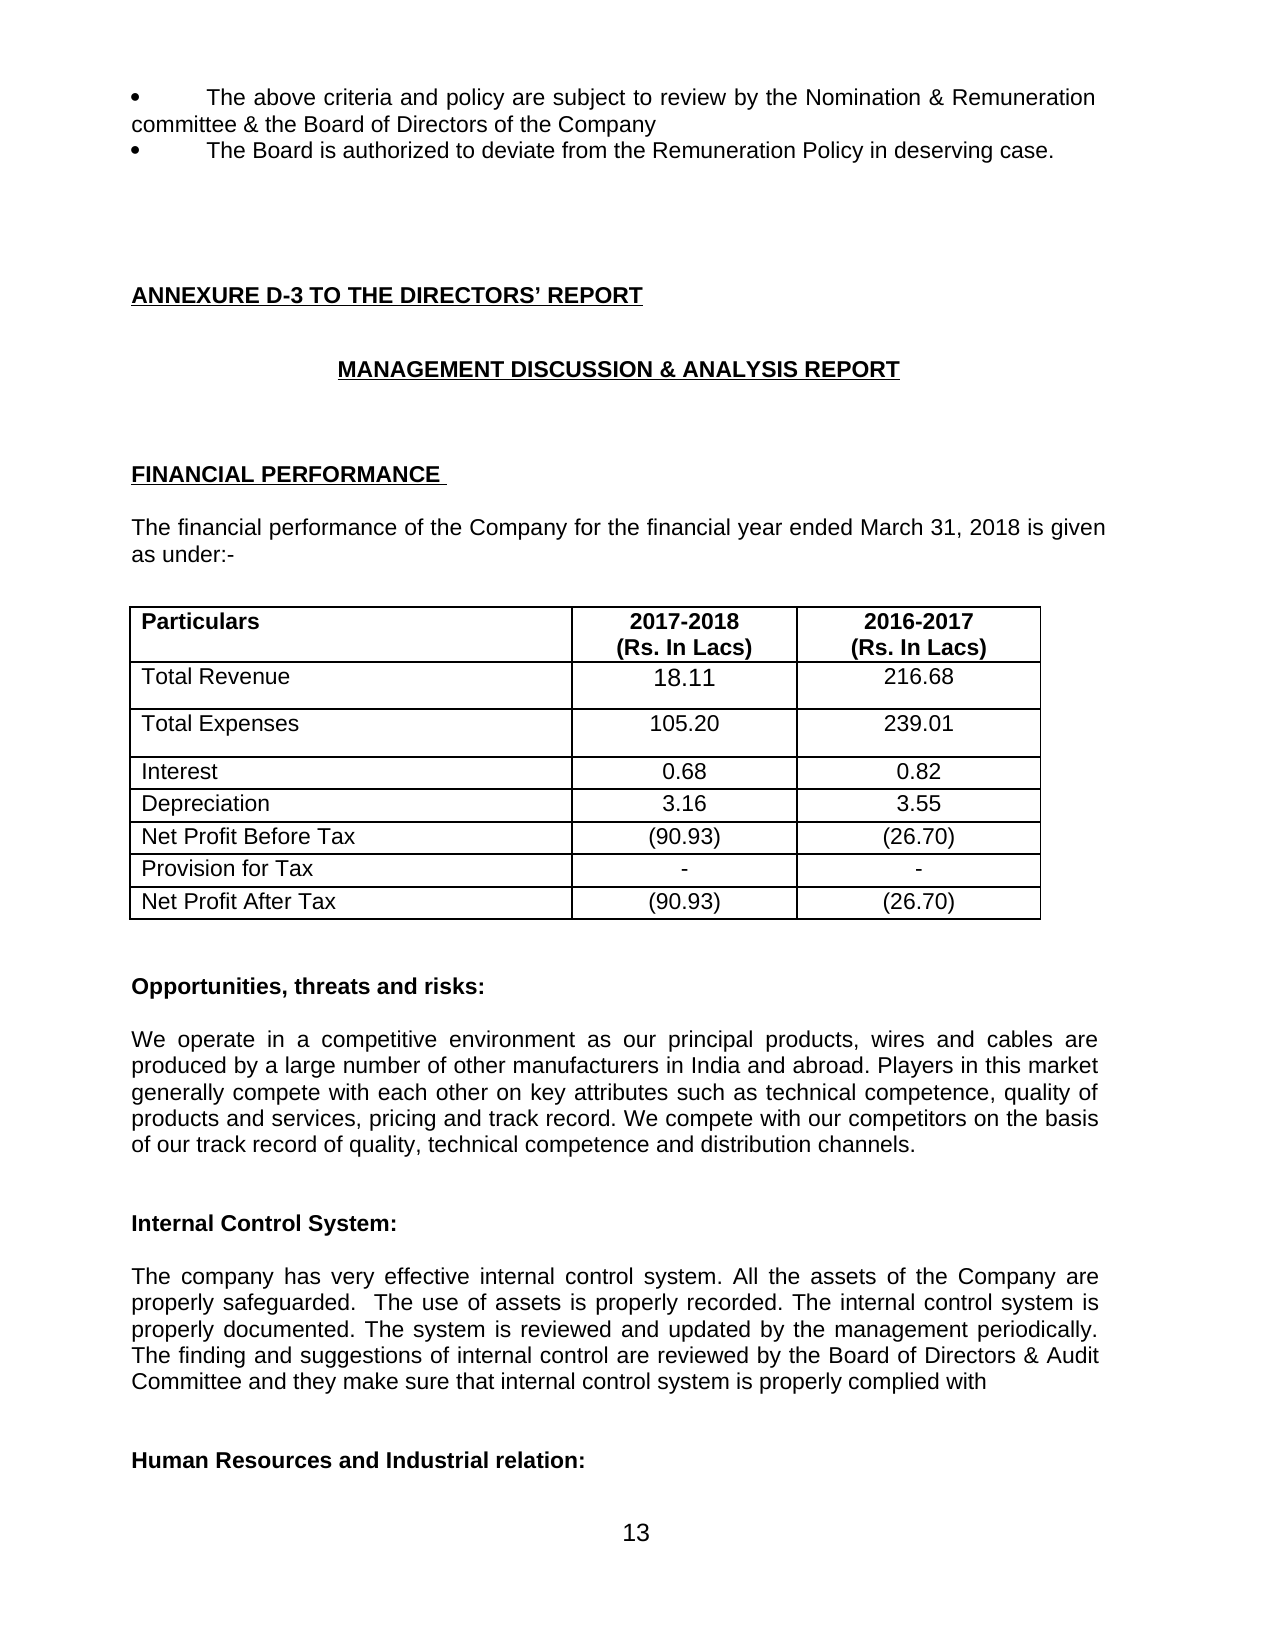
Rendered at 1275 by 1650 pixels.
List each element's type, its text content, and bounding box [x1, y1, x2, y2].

table_cell Total Revenue [131, 663, 571, 708]
table_cell (26.70) [798, 823, 1040, 853]
table_cell 3.55 [798, 790, 1040, 821]
table_cell Provision for Tax [131, 855, 571, 886]
table_cell 216.68 [798, 663, 1040, 708]
text The financial performance of the Company for the financial year ended March 31, 2018 is given as under:- [131, 514, 1106, 567]
text MANAGEMENT DISCUSSION & ANALYSIS REPORT [131, 356, 1106, 382]
list The Board is authorized to deviate from the Remuneration Policy in deserving case. [131, 137, 1097, 163]
table_cell 3.16 [573, 790, 796, 821]
table_cell 18.11 [573, 663, 796, 708]
table_cell - [573, 855, 796, 886]
table_cell Net Profit After Tax [131, 888, 571, 918]
text We operate in a competitive environment as our principal products, wires and cables are produced by a large number of other manufacturers in India and abroad. Players in this market generally compete with each other on key attributes such as technical competence, quality of products and services, pricing and track record. We compete with our competitors on the basis of our track record of quality, technical competence and distribution channels. [131, 1026, 1099, 1157]
table_header 2016-2017 (Rs. In Lacs) [798, 608, 1040, 661]
text Opportunities, threats and risks: [131, 973, 1099, 999]
table_header Particulars [131, 608, 571, 661]
text The company has very effective internal control system. All the assets of the Company are properly safeguarded. The use of assets is properly recorded. The internal control system is properly documented. The system is reviewed and updated by the management periodically. The finding and suggestions of internal control are reviewed by the Board of Directors & Audit Committee and they make sure that internal control system is properly complied with [131, 1263, 1099, 1395]
text ANNEXURE D-3 TO THE DIRECTORS’ REPORT [131, 282, 1106, 309]
text Human Resources and Industrial relation: [131, 1447, 1099, 1474]
table_cell Total Expenses [131, 710, 571, 756]
table_cell 0.68 [573, 758, 796, 788]
table_cell 105.20 [573, 710, 796, 756]
table_cell (90.93) [573, 888, 796, 918]
list The above criteria and policy are subject to review by the Nomination & Remuneration committee & the Board of Directors of the Company [131, 84, 1097, 137]
text Internal Control System: [131, 1210, 1099, 1237]
text FINANCIAL PERFORMANCE [131, 461, 1106, 488]
table_cell Depreciation [131, 790, 571, 821]
table_cell Interest [131, 758, 571, 788]
table_cell (90.93) [573, 823, 796, 853]
table_header 2017-2018 (Rs. In Lacs) [573, 608, 796, 661]
table_cell 0.82 [798, 758, 1040, 788]
table_cell 239.01 [798, 710, 1040, 756]
table_cell - [798, 855, 1040, 886]
table_cell Net Profit Before Tax [131, 823, 571, 853]
table_cell (26.70) [798, 888, 1040, 918]
